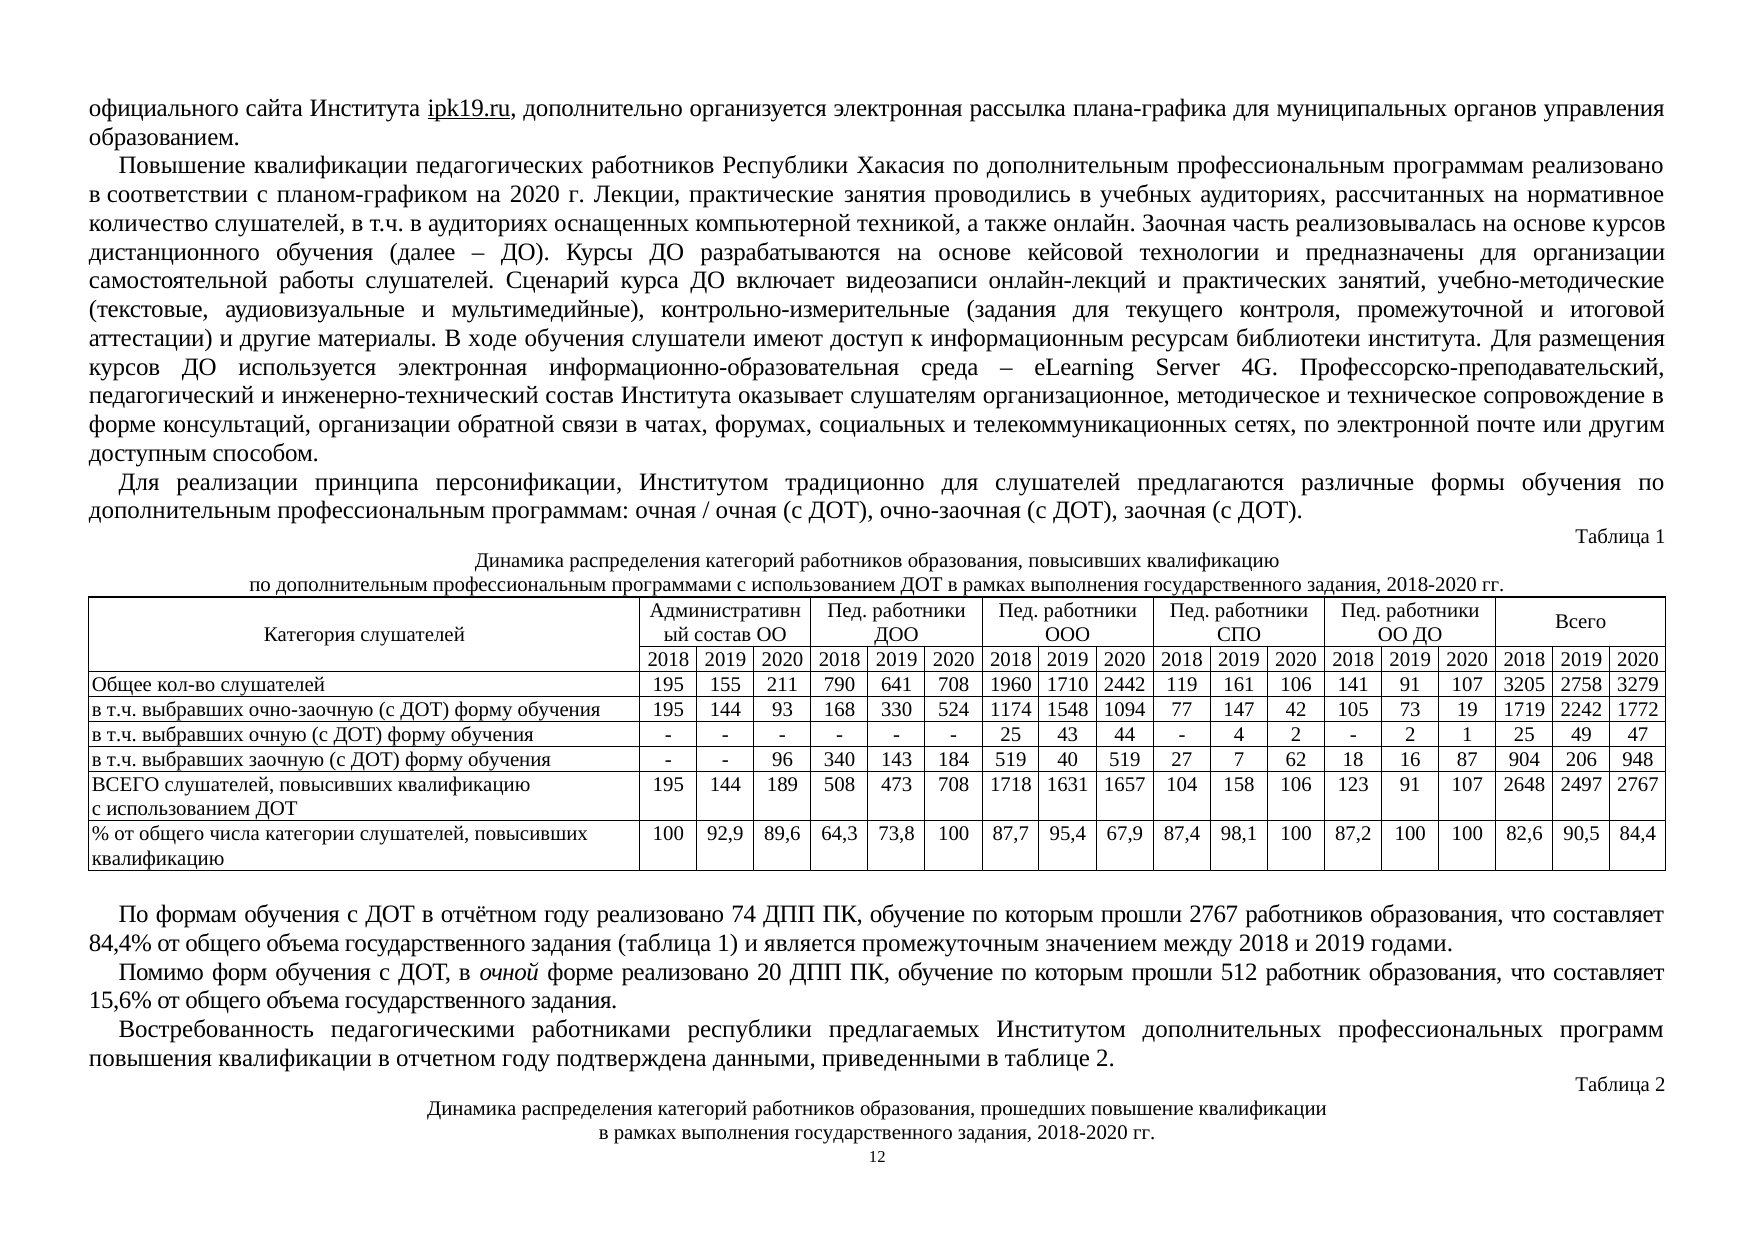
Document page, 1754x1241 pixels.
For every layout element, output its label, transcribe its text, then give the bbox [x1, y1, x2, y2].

table_header Административный состав ОО [640, 598, 810, 646]
table_cell 90,5 [1553, 821, 1609, 869]
table_header Пед. работники СПО [1154, 598, 1324, 646]
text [89, 93, 1665, 151]
table_cell 19 [1439, 697, 1495, 721]
table_cell 144 [697, 697, 753, 721]
table_cell 1718 [983, 772, 1038, 820]
table_cell 340 [811, 747, 867, 771]
table_cell 87,4 [1154, 821, 1210, 869]
text Повышение квалификации педагогических работников Республики Хакасия по дополнительным профессиональным программам реализовано в соответствии с планом-графиком на 2020 г. Лекции, практические занятия проводились в учебных аудиториях, рассчитанных на нормативное количество слушателей, в т.ч. в аудиториях оснащенных компьютерной техникой, а также онлайн. Заочная часть реализовывалась на основе курсов дистанционного обучения (далее – ДО). Курсы ДО разрабатываются на основе кейсовой технологии и предназначены для организации самостоятельной работы слушателей. Сценарий курса ДО включает видеозаписи онлайн-лекций и практических занятий, учебно-методические (текстовые, аудиовизуальные и мультимедийные), контрольно-измерительные (задания для текущего контроля, промежуточной и итоговой аттестации) и другие материалы. В ходе обучения слушатели имеют доступ к информационным ресурсам библиотеки института. Для размещения курсов ДО используется электронная информационно-образовательная среда – eLearning Server 4G. Профессорско-преподавательский, педагогический и инженерно-технический состав Института оказывает слушателям организационное, методическое и техническое сопровождение в форме консультаций, организации обратной связи в чатах, форумах, социальных и телекоммуникационных сетях, по электронной почте или другим доступным способом. [89, 151, 1665, 467]
table_cell 708 [925, 772, 982, 820]
table_cell 948 [1610, 747, 1665, 771]
table_cell 1 [1439, 722, 1495, 746]
text Для реализации принципа персонификации, Институтом традиционно для слушателей предлагаются различные формы обучения по дополнительным профессиональным программам: очная / очная (с ДОТ), очно-заочная (с ДОТ), заочная (с ДОТ). [89, 467, 1665, 524]
table_cell 47 [1610, 722, 1665, 746]
text Таблица 1 [89, 524, 1665, 548]
table_cell 161 [1211, 672, 1267, 696]
table_header Всего [1496, 598, 1665, 646]
table_cell 2020 [1439, 647, 1495, 671]
table_header Пед. работники ООО [983, 598, 1153, 646]
table_cell 49 [1553, 722, 1609, 746]
table_cell 92,9 [697, 821, 753, 869]
table_cell 2019 [868, 647, 924, 671]
table_cell 473 [868, 772, 924, 820]
table_cell 87,7 [983, 821, 1038, 869]
table_cell 1960 [983, 672, 1038, 696]
table_cell 105 [1325, 697, 1381, 721]
table_cell 524 [925, 697, 982, 721]
table_cell 2019 [1039, 647, 1096, 671]
table_cell 43 [1039, 722, 1096, 746]
table_cell 123 [1325, 772, 1381, 820]
table_cell 1094 [1097, 697, 1153, 721]
table_cell 87,2 [1325, 821, 1381, 869]
table_cell 2018 [983, 647, 1038, 671]
table_cell 100 [1268, 821, 1324, 869]
table_cell 144 [697, 772, 753, 820]
table_cell 104 [1154, 772, 1210, 820]
text Динамика распределения категорий работников образования, повысивших квалификацию [89, 548, 1665, 572]
table_cell 2018 [811, 647, 867, 671]
table_cell 40 [1039, 747, 1096, 771]
table_cell 2767 [1610, 772, 1665, 820]
table_cell 82,6 [1496, 821, 1552, 869]
table_cell 67,9 [1097, 821, 1153, 869]
table_cell 330 [868, 697, 924, 721]
table_cell 2 [1268, 722, 1324, 746]
table_header Категория слушателей [89, 598, 639, 671]
table_cell 27 [1154, 747, 1210, 771]
table_cell 100 [925, 821, 982, 869]
table_cell 2018 [640, 647, 696, 671]
table_cell 2020 [925, 647, 982, 671]
text Помимо форм обучения с ДОТ, в очной форме реализовано 20 ДПП ПК, обучение по которым прошли 512 работник образования, что составляет 15,6% от общего объема государственного задания. [89, 957, 1665, 1014]
table_cell 77 [1154, 697, 1210, 721]
table_cell 4 [1211, 722, 1267, 746]
table_cell 195 [640, 697, 696, 721]
table_cell - [925, 722, 982, 746]
table_cell 641 [868, 672, 924, 696]
text в рамках выполнения государственного задания, 2018-2020 гг. [89, 1120, 1665, 1144]
table_cell 141 [1325, 672, 1381, 696]
text по дополнительным профессиональным программами с использованием ДОТ в рамках выполнения государственного задания, 2018-2020 гг. [89, 572, 1665, 596]
table_cell 62 [1268, 747, 1324, 771]
table_cell 73,8 [868, 821, 924, 869]
table_cell 3205 [1496, 672, 1552, 696]
table_cell 708 [925, 672, 982, 696]
table_cell 107 [1439, 672, 1495, 696]
table_cell 42 [1268, 697, 1324, 721]
table_cell 2020 [1268, 647, 1324, 671]
table_cell 91 [1382, 672, 1438, 696]
table_cell в т.ч. выбравших очную (с ДОТ) форму обучения [89, 722, 639, 746]
table_cell 155 [697, 672, 753, 696]
table_cell 73 [1382, 697, 1438, 721]
table_cell в т.ч. выбравших заочную (с ДОТ) форму обучения [89, 747, 639, 771]
table_cell 158 [1211, 772, 1267, 820]
table_cell - [868, 722, 924, 746]
table_cell 100 [1382, 821, 1438, 869]
table_cell 519 [983, 747, 1038, 771]
table_cell 2020 [1097, 647, 1153, 671]
table_cell 2242 [1553, 697, 1609, 721]
table_header Пед. работники ДОО [811, 598, 982, 646]
table_cell 211 [754, 672, 810, 696]
table_cell 143 [868, 747, 924, 771]
table_cell 2020 [1610, 647, 1665, 671]
table_cell - [754, 722, 810, 746]
table_cell 87 [1439, 747, 1495, 771]
table_cell 25 [1496, 722, 1552, 746]
table_cell 2758 [1553, 672, 1609, 696]
table_cell 95,4 [1039, 821, 1096, 869]
table_header Пед. работники ОО ДО [1325, 598, 1495, 646]
table_cell 1710 [1039, 672, 1096, 696]
table_cell 98,1 [1211, 821, 1267, 869]
table_cell 195 [640, 772, 696, 820]
table_cell 2018 [1154, 647, 1210, 671]
table_cell Общее кол-во слушателей [89, 672, 639, 696]
table_cell - [697, 747, 753, 771]
table_cell 790 [811, 672, 867, 696]
table_cell 16 [1382, 747, 1438, 771]
table_cell 100 [1439, 821, 1495, 869]
table_cell 189 [754, 772, 810, 820]
table_cell ВСЕГО слушателей, повысивших квалификацию с использованием ДОТ [89, 772, 639, 820]
table_cell 147 [1211, 697, 1267, 721]
table_cell 89,6 [754, 821, 810, 869]
table_cell - [640, 747, 696, 771]
table_cell 1657 [1097, 772, 1153, 820]
table_cell 168 [811, 697, 867, 721]
table_cell 184 [925, 747, 982, 771]
table_cell 2018 [1325, 647, 1381, 671]
text Динамика распределения категорий работников образования, прошедших повышение квалификации [89, 1096, 1665, 1120]
table_cell - [640, 722, 696, 746]
table_cell 2 [1382, 722, 1438, 746]
table_cell 96 [754, 747, 810, 771]
table_cell 91 [1382, 772, 1438, 820]
table_cell 2018 [1496, 647, 1552, 671]
table_cell 519 [1097, 747, 1153, 771]
table_cell 206 [1553, 747, 1609, 771]
table_cell 64,3 [811, 821, 867, 869]
table_cell 84,4 [1610, 821, 1665, 869]
table_cell 2019 [1211, 647, 1267, 671]
table_cell 2019 [1553, 647, 1609, 671]
table_cell 2648 [1496, 772, 1552, 820]
table_cell 2019 [697, 647, 753, 671]
table_cell 100 [640, 821, 696, 869]
table_cell 119 [1154, 672, 1210, 696]
table_cell 2497 [1553, 772, 1609, 820]
table_cell 44 [1097, 722, 1153, 746]
table_cell 508 [811, 772, 867, 820]
table_cell 3279 [1610, 672, 1665, 696]
table_cell 2020 [754, 647, 810, 671]
table_cell - [697, 722, 753, 746]
table_cell 106 [1268, 672, 1324, 696]
table_cell 195 [640, 672, 696, 696]
table_cell % от общего числа категории слушателей, повысивших квалификацию [89, 821, 639, 869]
table_cell 2019 [1382, 647, 1438, 671]
table_cell в т.ч. выбравших очно-заочную (с ДОТ) форму обучения [89, 697, 639, 721]
table_cell 7 [1211, 747, 1267, 771]
table_cell 1174 [983, 697, 1038, 721]
text Востребованность педагогическими работниками республики предлагаемых Институтом дополнительных профессиональных программ повышения квалификации в отчетном году подтверждена данными, приведенными в таблице 2. [89, 1014, 1665, 1072]
table_cell 1631 [1039, 772, 1096, 820]
table_cell 1719 [1496, 697, 1552, 721]
table_cell 93 [754, 697, 810, 721]
table_cell - [1154, 722, 1210, 746]
table_cell 1772 [1610, 697, 1665, 721]
table_cell 1548 [1039, 697, 1096, 721]
table_cell 18 [1325, 747, 1381, 771]
table_cell 107 [1439, 772, 1495, 820]
table_cell 106 [1268, 772, 1324, 820]
table_cell - [1325, 722, 1381, 746]
text Таблица 2 [89, 1072, 1665, 1096]
table_cell 25 [983, 722, 1038, 746]
table_cell 2442 [1097, 672, 1153, 696]
table_cell 904 [1496, 747, 1552, 771]
table_cell - [811, 722, 867, 746]
text По формам обучения с ДОТ в отчётном году реализовано 74 ДПП ПК, обучение по которым прошли 2767 работников образования, что составляет 84,4% от общего объема государственного задания (таблица 1) и является промежуточным значением между 2018 и 2019 годами. [89, 899, 1665, 957]
